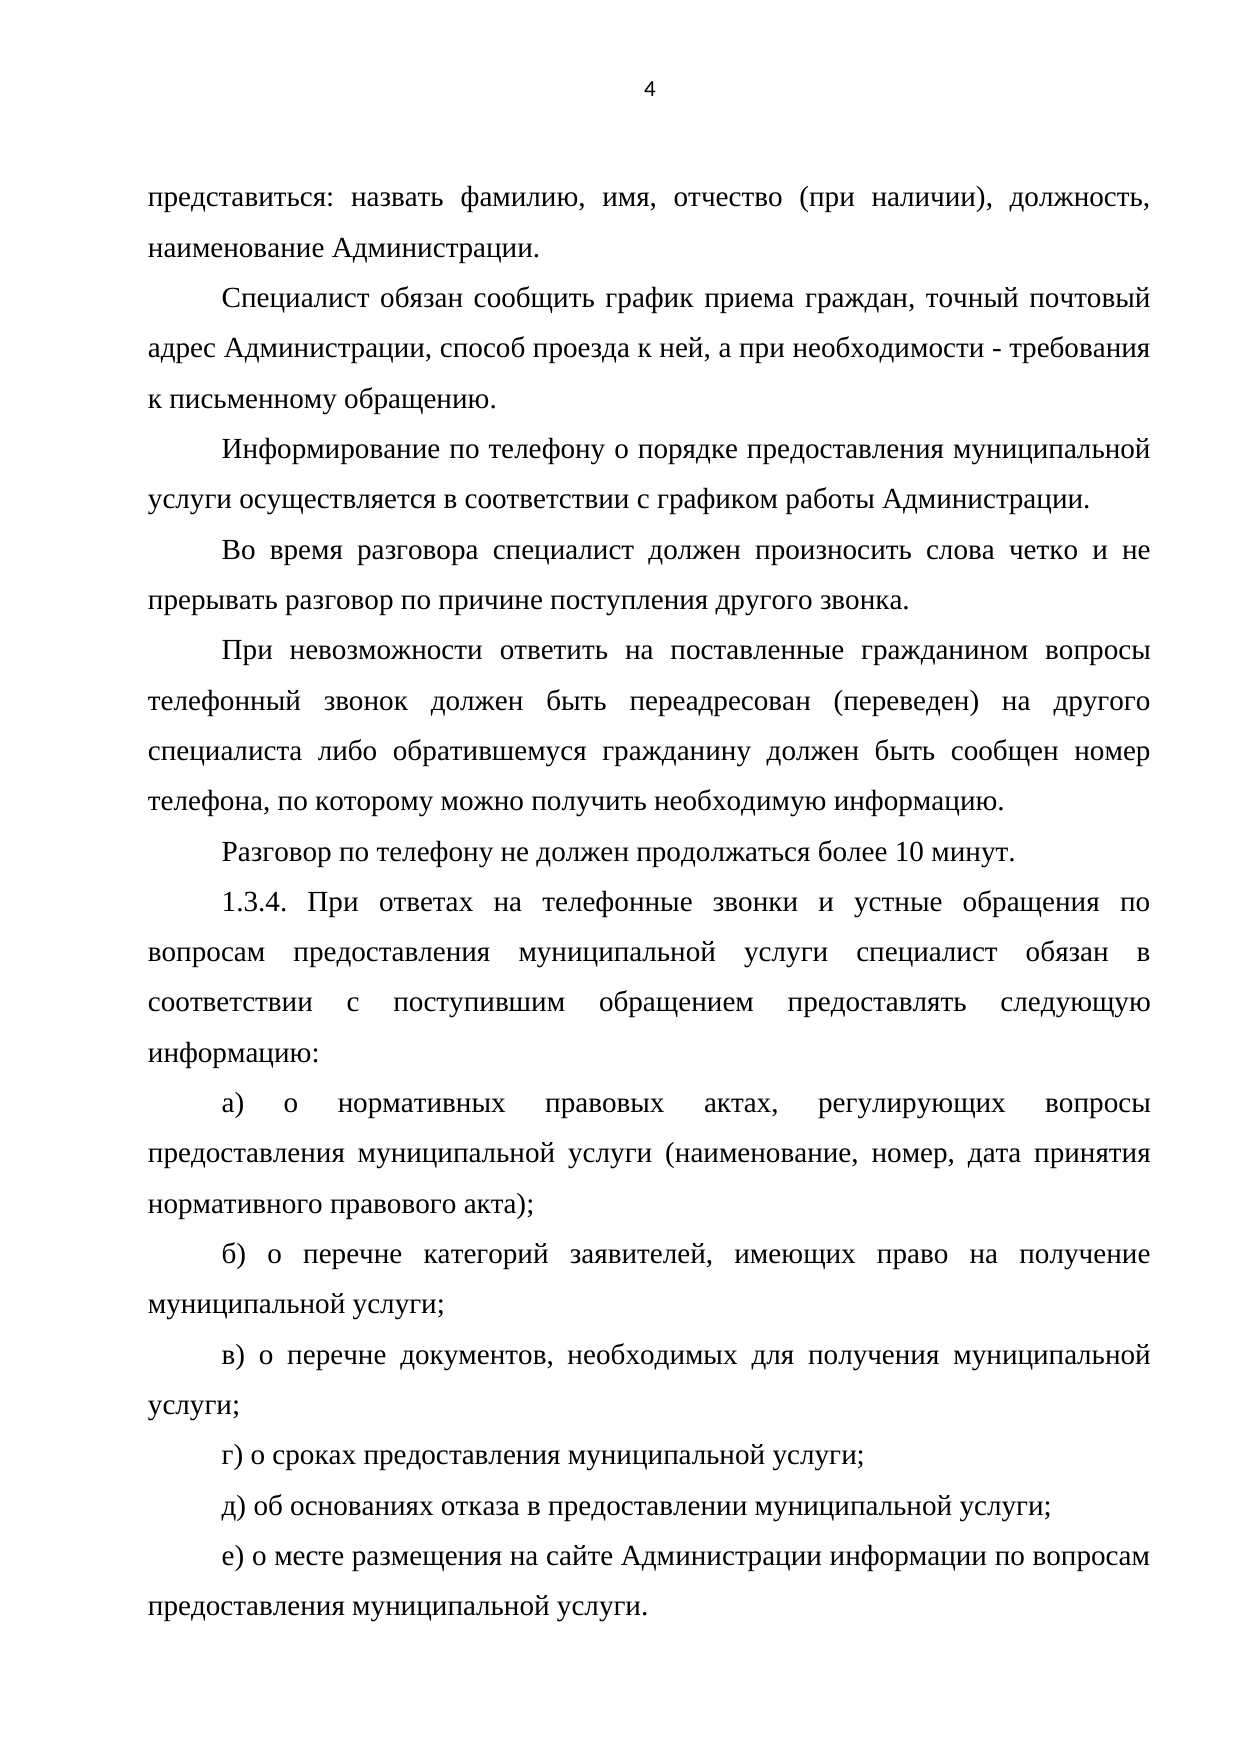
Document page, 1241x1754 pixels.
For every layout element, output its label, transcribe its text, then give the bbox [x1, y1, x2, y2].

text Во время разговора специалист должен произносить слова четко и не прерывать разговор по причине поступления другого звонка. [148, 532, 1152, 616]
text е) о месте размещения на сайте Администрации информации по вопросам предоставления муниципальной услуги. [148, 1538, 1152, 1622]
text При невозможности ответить на поставленные гражданином вопросы телефонный звонок должен быть переадресован (переведен) на другого специалиста либо обратившемуся гражданину должен быть сообщен номер телефона, по которому можно получить необходимую информацию. [148, 632, 1152, 817]
text Разговор по телефону не должен продолжаться более 10 минут. [148, 834, 1152, 867]
text г) о сроках предоставления муниципальной услуги; [148, 1437, 1152, 1471]
text в) о перечне документов, необходимых для получения муниципальной услуги; [148, 1337, 1152, 1421]
text б) о перечне категорий заявителей, имеющих право на получение муниципальной услуги; [148, 1236, 1152, 1320]
text 1.3.4. При ответах на телефонные звонки и устные обращения по вопросам предоставления муниципальной услуги специалист обязан в соответствии с поступившим обращением предоставлять следующую информацию: [148, 884, 1152, 1068]
text Информирование по телефону о порядке предоставления муниципальной услуги осуществляется в соответствии с графиком работы Администрации. [148, 431, 1152, 515]
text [148, 179, 1152, 263]
text а) о нормативных правовых актах, регулирующих вопросы предоставления муниципальной услуги (наименование, номер, дата принятия нормативного правового акта); [148, 1085, 1152, 1219]
text Специалист обязан сообщить график приема граждан, точный почтовый адрес Администрации, способ проезда к ней, а при необходимости - требования к письменному обращению. [148, 280, 1152, 414]
text д) об основаниях отказа в предоставлении муниципальной услуги; [148, 1488, 1152, 1521]
